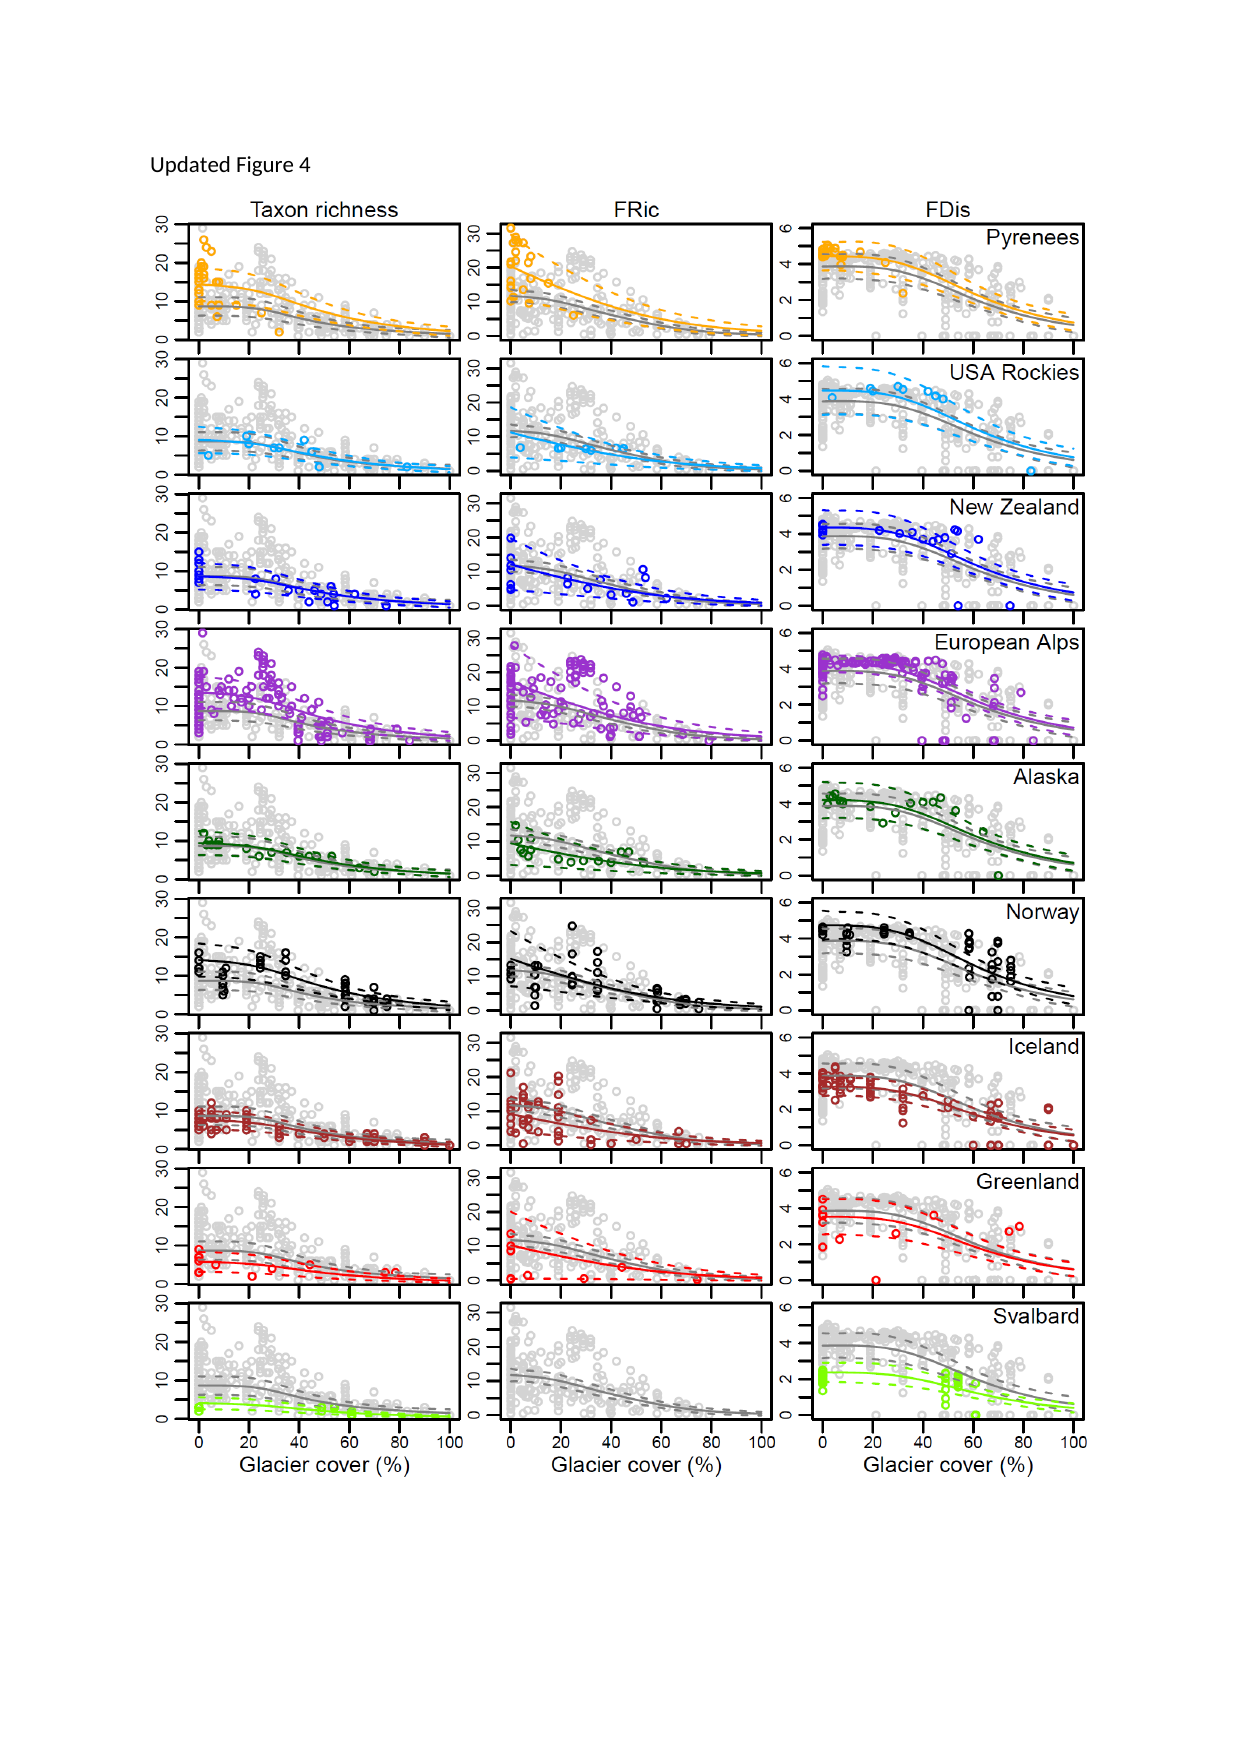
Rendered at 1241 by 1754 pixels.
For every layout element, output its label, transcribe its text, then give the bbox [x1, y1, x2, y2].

text Updated Figure 4 [150, 150, 1090, 178]
